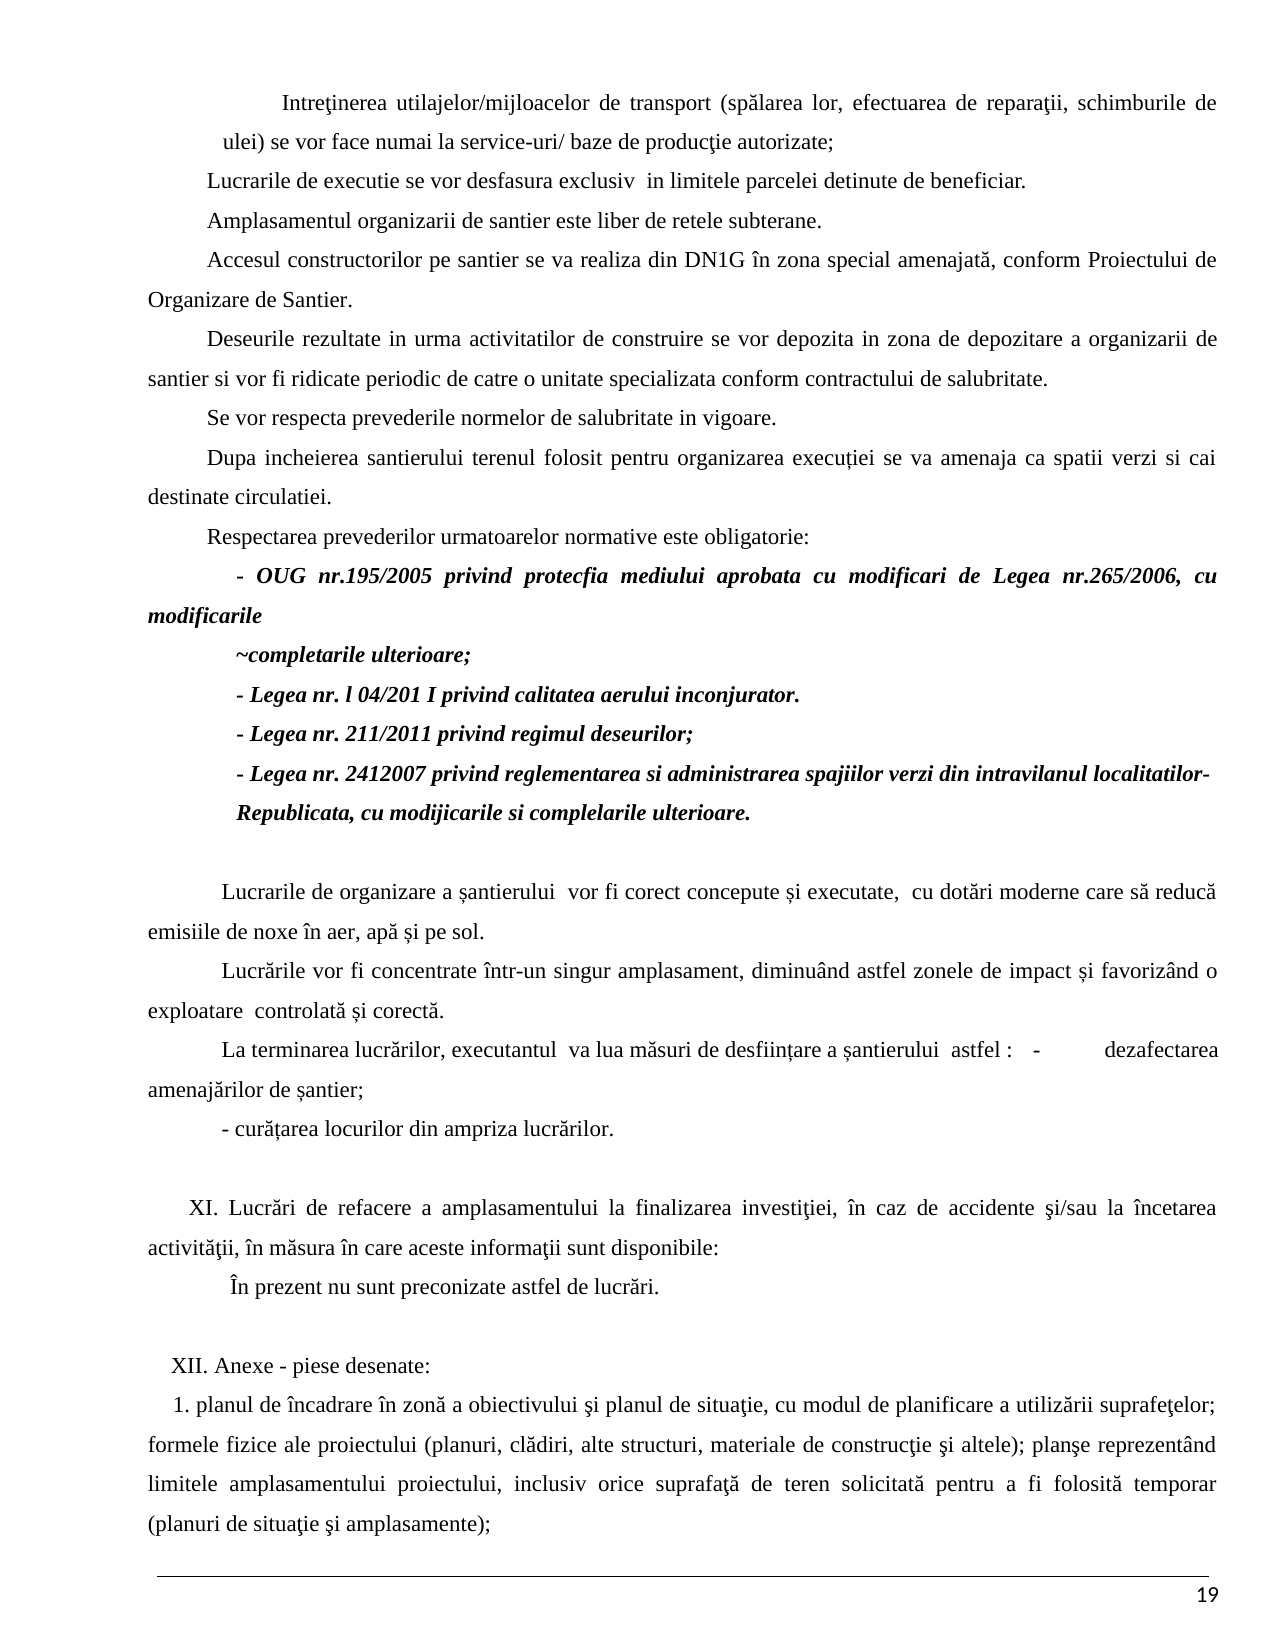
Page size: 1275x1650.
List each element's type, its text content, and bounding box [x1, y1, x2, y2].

text Accesul constructorilor pe santier se va realiza din DN1G în zona special amenajată, conform Proiectului de Organizare de Santier. [148, 247, 1219, 312]
text XII. Anexe - piese desenate: [148, 1352, 1219, 1378]
text - curățarea locurilor din ampriza lucrărilor. [148, 1115, 1219, 1141]
text 1. planul de încadrare în zonă a obiectivului şi planul de situaţie, cu modul de planificare a utilizării suprafeţelor; formele fizice ale proiectului (planuri, clădiri, alte structuri, materiale de construcţie şi altele); planşe reprezentând limitele amplasamentului proiectului, inclusiv orice suprafaţă de teren solicitată pentru a fi folosită temporar (planuri de situaţie şi amplasamente); [148, 1391, 1219, 1536]
text Dupa incheierea santierului terenul folosit pentru organizarea execuției se va amenaja ca spatii verzi si cai destinate circulatiei. [148, 444, 1219, 510]
text - OUG nr.195/2005 privind protecfia mediului aprobata cu modificari de Legea nr.265/2006, cu modificarile [148, 562, 1219, 628]
text Amplasamentul organizarii de santier este liber de retele subterane. [148, 207, 1219, 233]
text Lucrările vor fi concentrate într-un singur amplasament, diminuând astfel zonele de impact și favorizând o exploatare controlată și corectă. [148, 957, 1219, 1023]
text Deseurile rezultate in urma activitatilor de construire se vor depozita in zona de depozitare a organizarii de santier si vor fi ridicate periodic de catre o unitate specializata conform contractului de salubritate. [148, 326, 1219, 391]
text - Legea nr. l 04/201 I privind calitatea aerului inconjurator. [148, 681, 1219, 707]
text - Legea nr. 211/2011 privind regimul deseurilor; [148, 720, 1219, 747]
text În prezent nu sunt preconizate astfel de lucrări. [230, 1273, 1219, 1299]
text Lucrarile de organizare a șantierului vor fi corect concepute și executate, cu dotări moderne care să reducă emisiile de noxe în aer, apă și pe sol. [148, 878, 1219, 944]
text La terminarea lucrărilor, executantul va lua măsuri de desființare a șantierului astfel : - dezafectarea amenajărilor de șantier; [148, 1036, 1219, 1102]
text Respectarea prevederilor urmatoarelor normative este obligatorie: [148, 523, 1219, 549]
text - Legea nr. 2412007 privind reglementarea si administrarea spajiilor verzi din intravilanul localitatilor- [148, 760, 1219, 786]
text Lucrarile de executie se vor desfasura exclusiv in limitele parcelei detinute de beneficiar. [148, 168, 1219, 194]
text XI. Lucrări de refacere a amplasamentului la finalizarea investiţiei, în caz de accidente şi/sau la încetarea activităţii, în măsura în care aceste informaţii sunt disponibile: [148, 1194, 1219, 1260]
text Republicata, cu modijicarile si complelarile ulterioare. [148, 799, 1219, 826]
list Intreţinerea utilajelor/mijloacelor de transport (spălarea lor, efectuarea de reparaţii, schimburile de ulei) se vor face numai la service-uri/ baze de producţie autorizate; [223, 89, 1219, 154]
text ~completarile ulterioare; [148, 641, 1219, 668]
text Se vor respecta prevederile normelor de salubritate in vigoare. [148, 404, 1219, 431]
